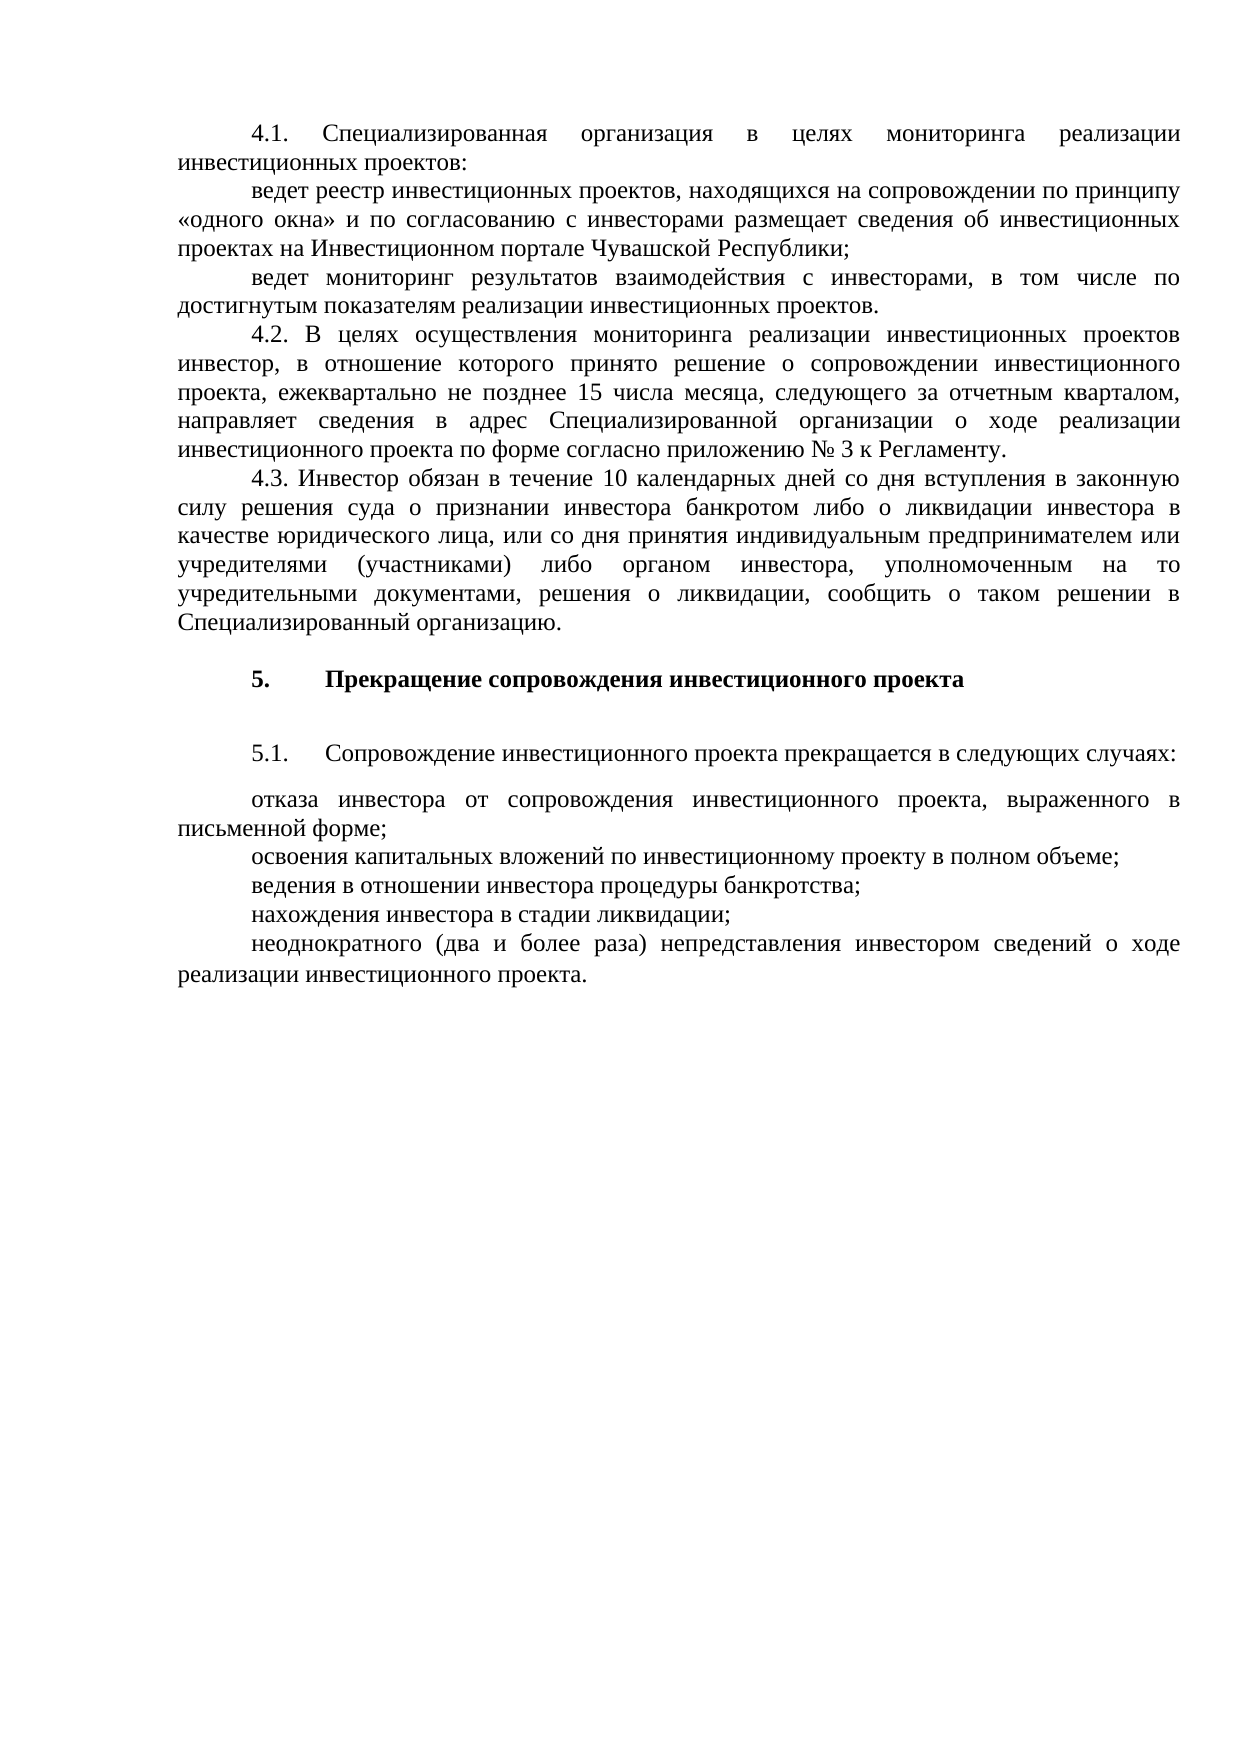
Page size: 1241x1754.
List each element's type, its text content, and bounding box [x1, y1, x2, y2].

text ведет реестр инвестиционных проектов, находящихся на сопровождении по принципу «одного окна» и по согласованию с инвесторами размещает сведения об инвестиционных проектах на Инвестиционном портале Чувашской Республики; [177, 176, 1181, 262]
text освоения капитальных вложений по инвестиционному проекту в полном объеме; [177, 841, 1181, 870]
text ведения в отношении инвестора процедуры банкротства; [177, 870, 1181, 899]
list Сопровождение инвестиционного проекта прекращается в следующих случаях: [177, 738, 1181, 767]
list Прекращение сопровождения инвестиционного проекта [177, 664, 1181, 693]
text отказа инвестора от сопровождения инвестиционного проекта, выраженного в письменной форме; [177, 784, 1181, 841]
text 4.1. Специализированная организация в целях мониторинга реализации инвестиционных проектов: [177, 118, 1181, 176]
text 4.3. Инвестор обязан в течение 10 календарных дней со дня вступления в законную силу решения суда о признании инвестора банкротом либо о ликвидации инвестора в качестве юридического лица, или со дня принятия индивидуальным предпринимателем или учредителями (участниками) либо органом инвестора, уполномоченным на то учредительными документами, решения о ликвидации, сообщить о таком решении в Специализированный организацию. [177, 463, 1181, 636]
text ведет мониторинг результатов взаимодействия с инвесторами, в том числе по достигнутым показателям реализации инвестиционных проектов. [177, 262, 1181, 319]
text 4.2. В целях осуществления мониторинга реализации инвестиционных проектов инвестор, в отношение которого принято решение о сопровождении инвестиционного проекта, ежеквартально не позднее 15 числа месяца, следующего за отчетным кварталом, направляет сведения в адрес Специализированной организации о ходе реализации инвестиционного проекта по форме согласно приложению № 3 к Регламенту. [177, 319, 1181, 463]
text неоднократного (два и более раза) непредставления инвестором сведений о ходе реализации инвестиционного проекта. [177, 928, 1181, 987]
text нахождения инвестора в стадии ликвидации; [177, 899, 1181, 928]
